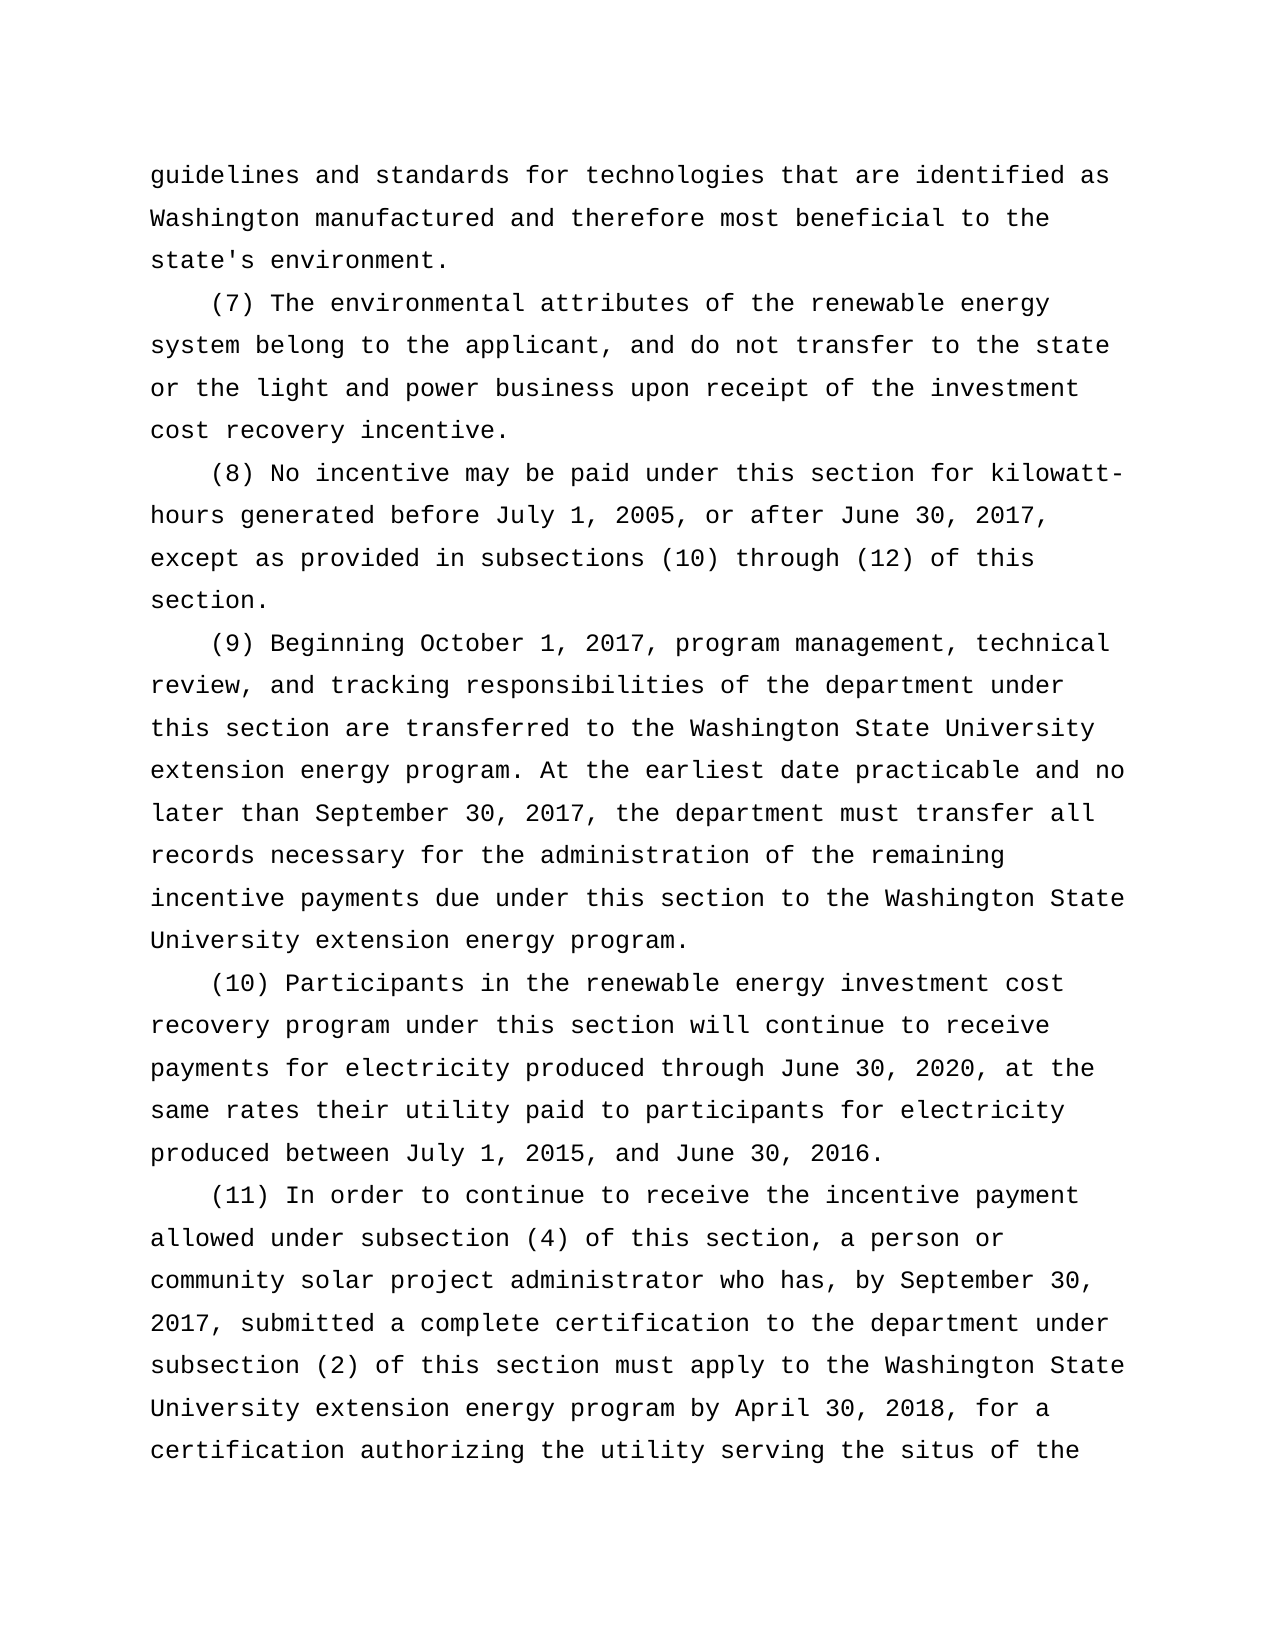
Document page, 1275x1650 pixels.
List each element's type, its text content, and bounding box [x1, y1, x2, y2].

text (9) Beginning October 1, 2017, program management, technical review, and tracking responsibilities of the department under this section are transferred to the Washington State University extension energy program. At the earliest date practicable and no later than September 30, 2017, the department must transfer all records necessary for the administration of the remaining incentive payments due under this section to the Washington State University extension energy program. [150, 617, 1125, 957]
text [150, 1170, 1125, 1467]
text (10) Participants in the renewable energy investment cost recovery program under this section will continue to receive payments for electricity produced through June 30, 2020, at the same rates their utility paid to participants for electricity produced between July 1, 2015, and June 30, 2016. [150, 957, 1125, 1170]
text (7) The environmental attributes of the renewable energy system belong to the applicant, and do not transfer to the state or the light and power business upon receipt of the investment cost recovery incentive. [150, 277, 1125, 447]
text (8) No incentive may be paid under this section for kilowatt-hours generated before July 1, 2005, or after June 30, 2017, except as provided in subsections (10) through (12) of this section. [150, 447, 1125, 617]
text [150, 150, 1125, 277]
